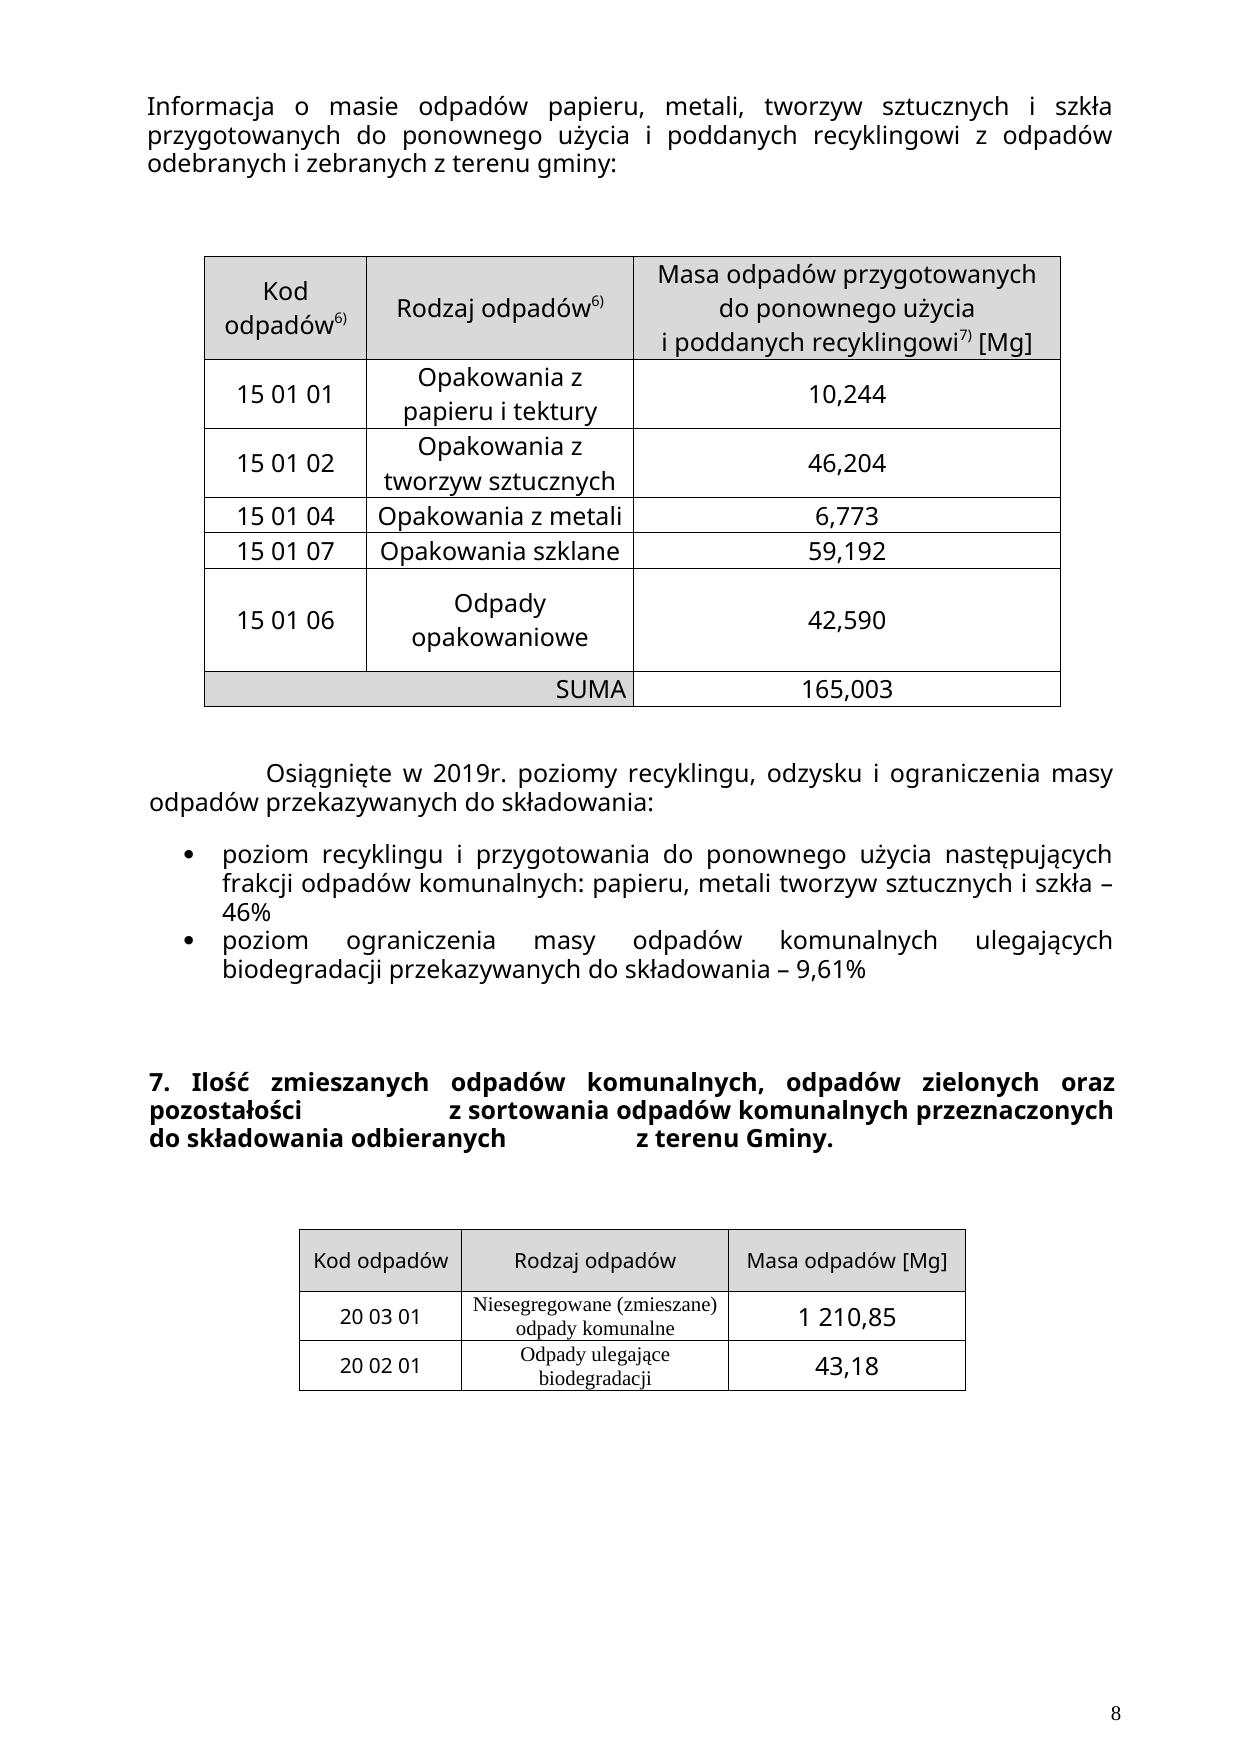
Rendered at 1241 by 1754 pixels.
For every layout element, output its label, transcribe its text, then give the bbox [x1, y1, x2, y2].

table_cell 15 01 01 [205, 360, 366, 428]
text Osiągnięte w 2019r. poziomy recyklingu, odzysku i ograniczenia masy odpadów przekazywanych do składowania: [149, 760, 1114, 817]
table_cell 43,18 [729, 1341, 965, 1389]
table_cell 10,244 [634, 360, 1060, 428]
table_header Rodzaj odpadów [462, 1230, 728, 1291]
table_header Kod odpadów [300, 1230, 461, 1291]
table_cell 42,590 [634, 569, 1060, 671]
table_cell 1 210,85 [729, 1292, 965, 1340]
table_cell SUMA [205, 672, 633, 706]
table_cell 59,192 [634, 533, 1060, 567]
text Informacja o masie odpadów papieru, metali, tworzyw sztucznych i szkła przygotowanych do ponownego użycia i poddanych recyklingowi z odpadów odebranych i zebranych z terenu gminy: [147, 93, 1114, 178]
table_cell Niesegregowane (zmieszane) odpady komunalne [462, 1292, 728, 1340]
table_cell 15 01 07 [205, 533, 366, 567]
table_header Kod odpadów6) [205, 257, 366, 359]
table_cell 165,003 [634, 672, 1060, 706]
list poziom ograniczenia masy odpadów komunalnych ulegających biodegradacji przekazywanych do składowania – 9,61% [184, 927, 1114, 984]
table_cell 15 01 02 [205, 429, 366, 497]
table_cell Opakowania z metali [367, 498, 633, 532]
table_cell 15 01 04 [205, 498, 366, 532]
table_cell Odpady opakowaniowe [367, 569, 633, 671]
table_cell Opakowania z tworzyw sztucznych [367, 429, 633, 497]
table_cell 15 01 06 [205, 569, 366, 671]
table_cell 20 02 01 [300, 1341, 461, 1389]
table_cell Opakowania z papieru i tektury [367, 360, 633, 428]
table_cell 6,773 [634, 498, 1060, 532]
table_header Rodzaj odpadów6) [367, 257, 633, 359]
table_cell Odpady ulegające biodegradacji [462, 1341, 728, 1389]
list poziom recyklingu i przygotowania do ponownego użycia następujących frakcji odpadów komunalnych: papieru, metali tworzyw sztucznych i szkła – 46% [184, 841, 1114, 927]
table_cell 20 03 01 [300, 1292, 461, 1340]
table_header Masa odpadów przygotowanych do ponownego użycia i poddanych recyklingowi7) [Mg] [634, 257, 1060, 359]
table_cell Opakowania szklane [367, 533, 633, 567]
table_cell 46,204 [634, 429, 1060, 497]
text 7. Ilość zmieszanych odpadów komunalnych, odpadów zielonych oraz pozostałości z sortowania odpadów komunalnych przeznaczonych do składowania odbieranych z terenu Gminy. [149, 1069, 1116, 1153]
table_header Masa odpadów [Mg] [729, 1230, 965, 1291]
